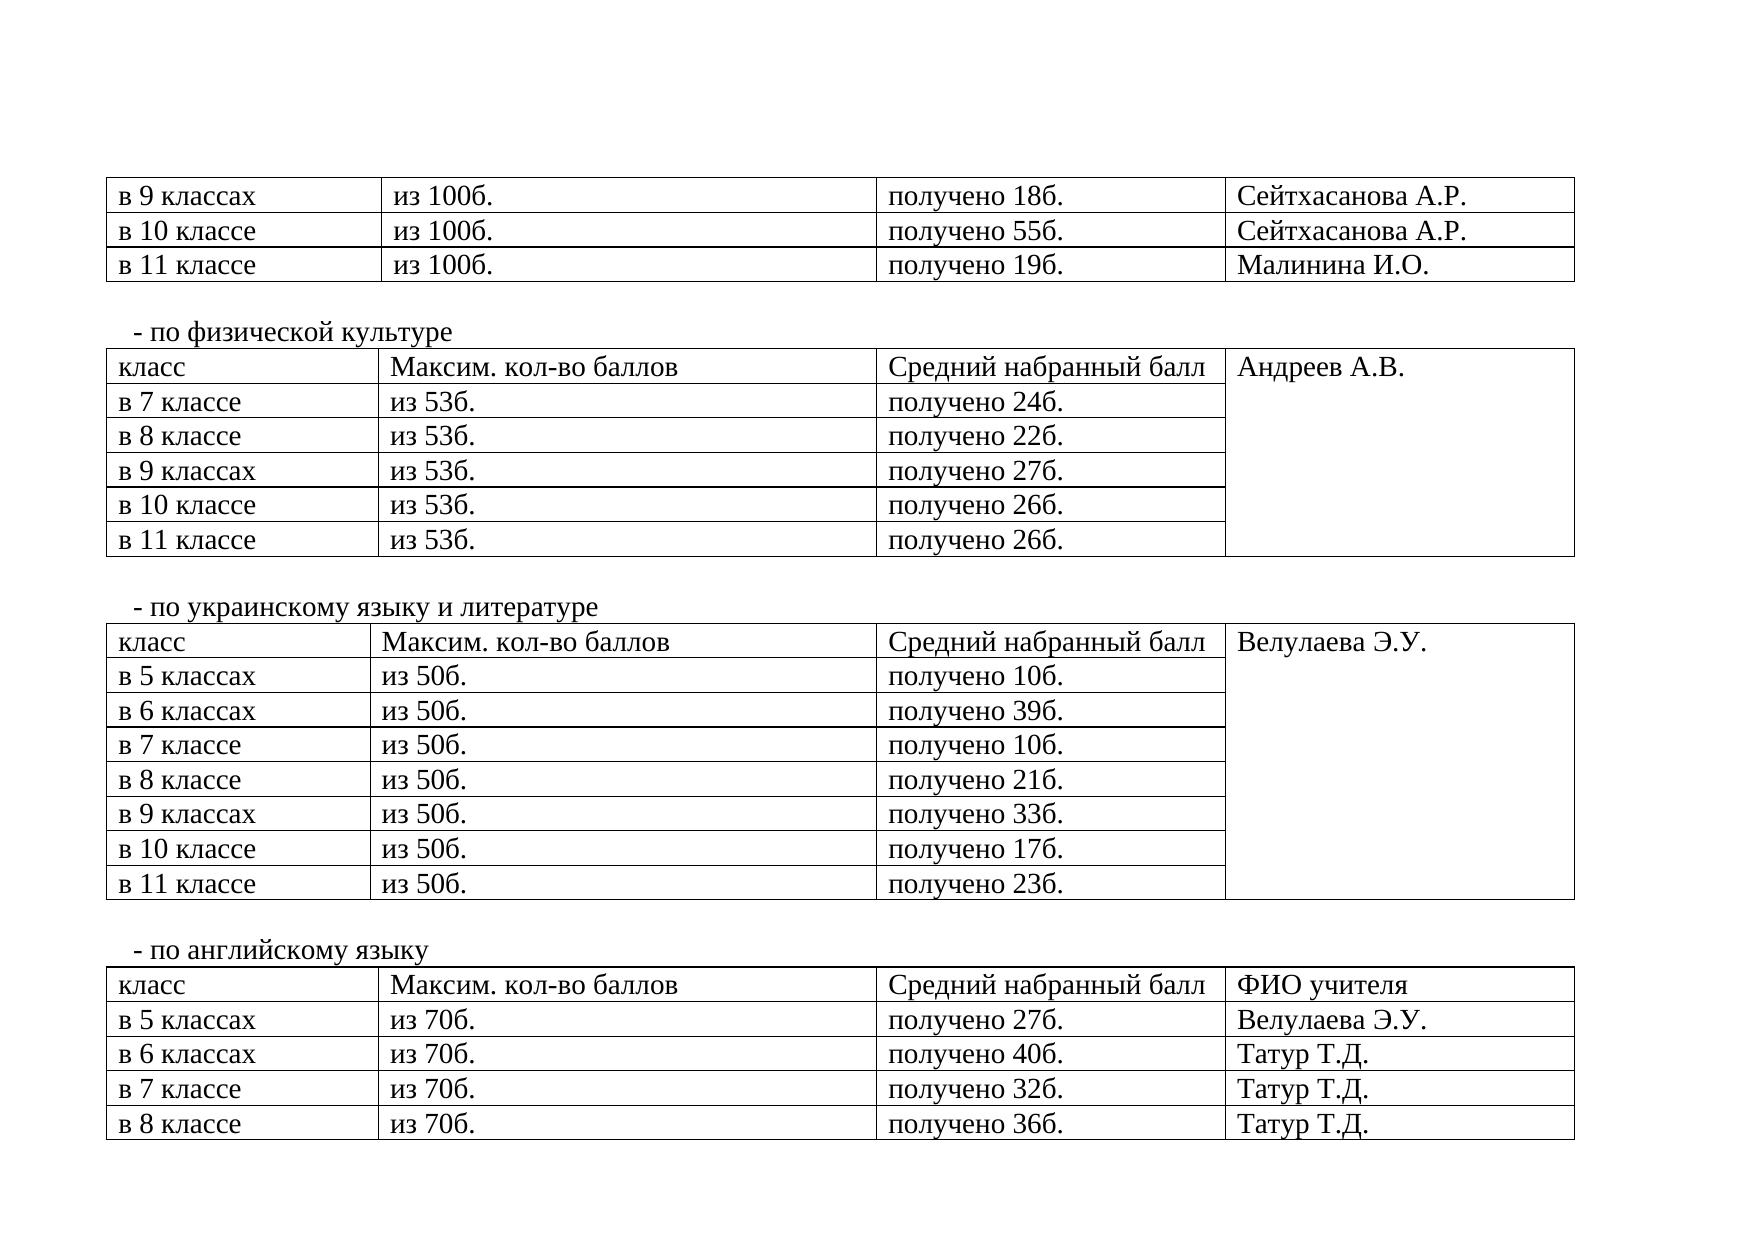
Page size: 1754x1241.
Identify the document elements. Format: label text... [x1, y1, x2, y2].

table_cell Сейтхасанова А.Р. [1226, 213, 1574, 246]
text - по английскому языку [133, 933, 1580, 966]
table_header класс [107, 624, 370, 657]
table_header класс [107, 968, 378, 1001]
table_cell в 7 классе [107, 384, 378, 417]
table_cell получено 40б. [877, 1037, 1225, 1070]
table_cell Татур Т.Д. [1226, 1037, 1574, 1070]
table_header Средний набранный балл [877, 624, 1225, 657]
table_cell в 10 классе [107, 213, 381, 246]
table_cell в 6 классах [107, 1037, 378, 1070]
table_cell в 5 классах [107, 658, 370, 692]
table_cell Велулаева Э.У. [1226, 1002, 1574, 1036]
table_cell из 50б. [371, 797, 876, 830]
table_cell Малинина И.О. [1226, 248, 1574, 281]
table_header Максим. кол-во баллов [379, 968, 876, 1001]
table_cell из 50б. [371, 728, 876, 761]
table_cell в 10 классе [107, 831, 370, 865]
table_cell получено 22б. [877, 418, 1225, 452]
table_cell из 50б. [371, 658, 876, 692]
table_cell из 50б. [371, 762, 876, 796]
table_header Максим. кол-во баллов [371, 624, 876, 657]
table_cell в 8 классе [107, 762, 370, 796]
table_cell получено 27б. [877, 453, 1225, 486]
table_cell получено 27б. [877, 1002, 1225, 1036]
table_cell в 8 классе [107, 1106, 378, 1139]
table_header Средний набранный балл [877, 968, 1225, 1001]
table_cell из 70б. [379, 1071, 876, 1105]
table_cell получено 10б. [877, 728, 1225, 761]
table_cell получено 32б. [877, 1071, 1225, 1105]
table_cell из 50б. [371, 693, 876, 726]
table_cell Татур Т.Д. [1226, 1071, 1574, 1105]
table_header Средний набранный балл [877, 349, 1225, 383]
table_cell получено 24б. [877, 384, 1225, 417]
table_cell получено 33б. [877, 797, 1225, 830]
table_cell получено 17б. [877, 831, 1225, 865]
table_cell получено 55б. [877, 213, 1225, 246]
table_cell из 53б. [379, 522, 876, 556]
table_cell из 70б. [379, 1037, 876, 1070]
table_header Велулаева Э.У. [1226, 624, 1574, 899]
table_cell в 11 классе [107, 866, 370, 899]
table_cell в 8 классе [107, 418, 378, 452]
text - по физической культуре [133, 315, 1580, 348]
table_cell из 53б. [379, 384, 876, 417]
table_cell из 70б. [379, 1002, 876, 1036]
table_cell Татур Т.Д. [1226, 1106, 1574, 1139]
table_cell из 50б. [371, 831, 876, 865]
text - по украинскому языку и литературе [133, 589, 1580, 623]
table_cell получено 19б. [877, 248, 1225, 281]
table_cell в 9 классах [107, 178, 381, 212]
table_cell в 6 классах [107, 693, 370, 726]
table_cell в 11 классе [107, 522, 378, 556]
table_cell из 53б. [379, 418, 876, 452]
table_cell получено 10б. [877, 658, 1225, 692]
table_cell в 11 классе [107, 248, 381, 281]
table_cell получено 39б. [877, 693, 1225, 726]
table_cell в 5 классах [107, 1002, 378, 1036]
table_cell из 100б. [382, 213, 876, 246]
table_cell из 53б. [379, 453, 876, 486]
table_cell получено 18б. [877, 178, 1225, 212]
table_cell в 10 классе [107, 488, 378, 521]
table_cell Сейтхасанова А.Р. [1226, 178, 1574, 212]
table_header Андреев А.В. [1226, 349, 1574, 556]
table_cell в 9 классах [107, 453, 378, 486]
table_cell из 53б. [379, 488, 876, 521]
table_cell получено 21б. [877, 762, 1225, 796]
table_cell в 7 классе [107, 1071, 378, 1105]
table_header класс [107, 349, 378, 383]
table_header Максим. кол-во баллов [379, 349, 876, 383]
table_cell получено 36б. [877, 1106, 1225, 1139]
table_cell из 70б. [379, 1106, 876, 1139]
table_cell из 100б. [382, 248, 876, 281]
table_cell из 100б. [382, 178, 876, 212]
table_cell в 7 классе [107, 728, 370, 761]
table_cell в 9 классах [107, 797, 370, 830]
table_cell получено 26б. [877, 488, 1225, 521]
table_header ФИО учителя [1226, 968, 1574, 1001]
table_cell получено 26б. [877, 522, 1225, 556]
table_cell получено 23б. [877, 866, 1225, 899]
table_cell из 50б. [371, 866, 876, 899]
